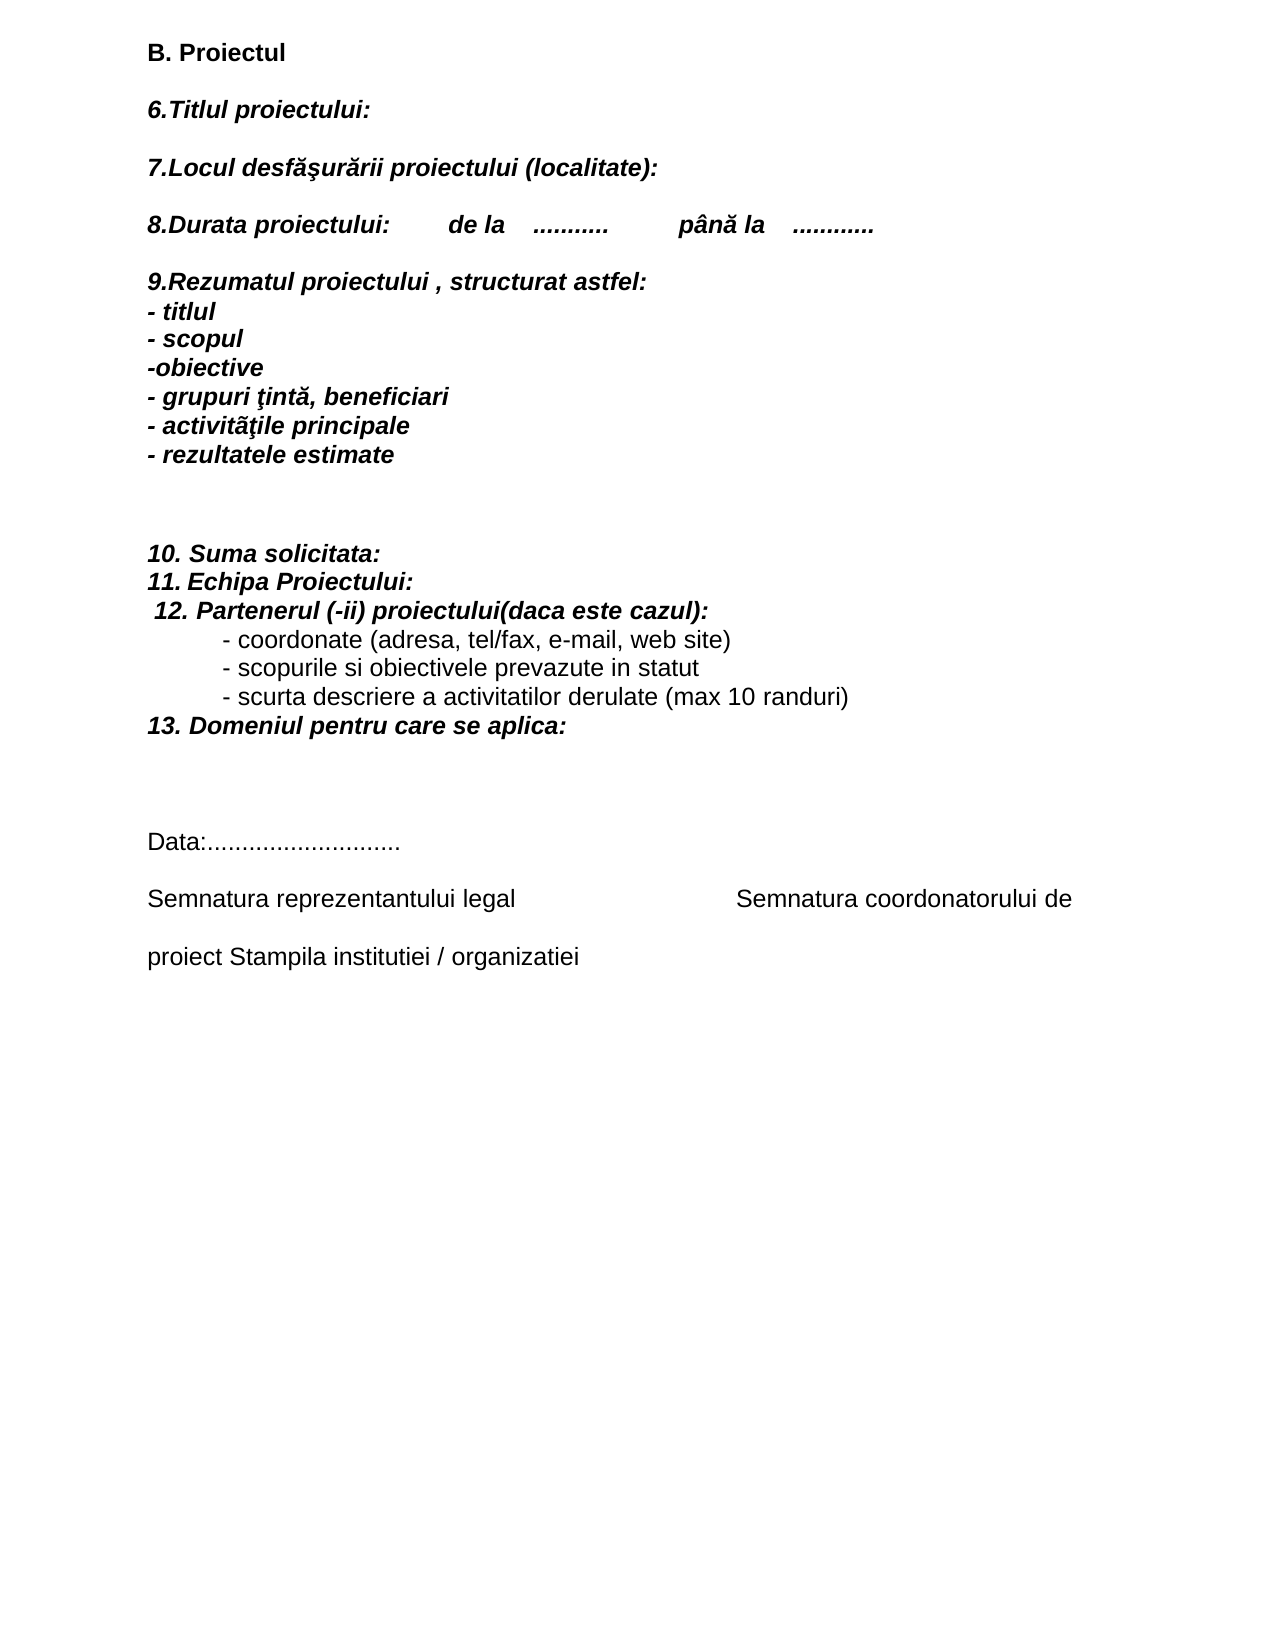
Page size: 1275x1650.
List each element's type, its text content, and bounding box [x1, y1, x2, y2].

list scurta descriere a activitatilor derulate (max 10 randuri) [222, 683, 1164, 711]
list scopul [147, 325, 1164, 354]
text -obiective [147, 354, 1164, 382]
list grupuri ţintă, beneficiari [147, 382, 1164, 411]
subtitle B. Proiectul [147, 37, 1164, 66]
text Semnatura reprezentantului legal Semnatura coordonatorului de proiect Stampila institutiei / organizatiei [147, 884, 1154, 970]
list Domeniul pentru care se aplica: [147, 711, 1164, 740]
list activitãţile principale [147, 411, 1164, 440]
list Titlul proiectului: [147, 95, 1164, 124]
list Locul desfăşurării proiectului (localitate): [147, 152, 1164, 181]
list scopurile si obiectivele prevazute in statut [222, 654, 1164, 682]
list Durata proiectului: de la ........... până la ............ 9.Rezumatul proiectului , structurat astfel: [147, 187, 876, 302]
list titlul [147, 302, 1164, 325]
list Suma solicitata: [147, 539, 1164, 567]
list Echipa Proiectului: [147, 568, 1164, 596]
list coordonate (adresa, tel/fax, e-mail, web site) [222, 625, 1164, 654]
list Partenerul (-ii) proiectului(daca este cazul): [154, 596, 1164, 625]
list rezultatele estimate [147, 440, 1164, 469]
text Data:............................ [147, 827, 1164, 855]
